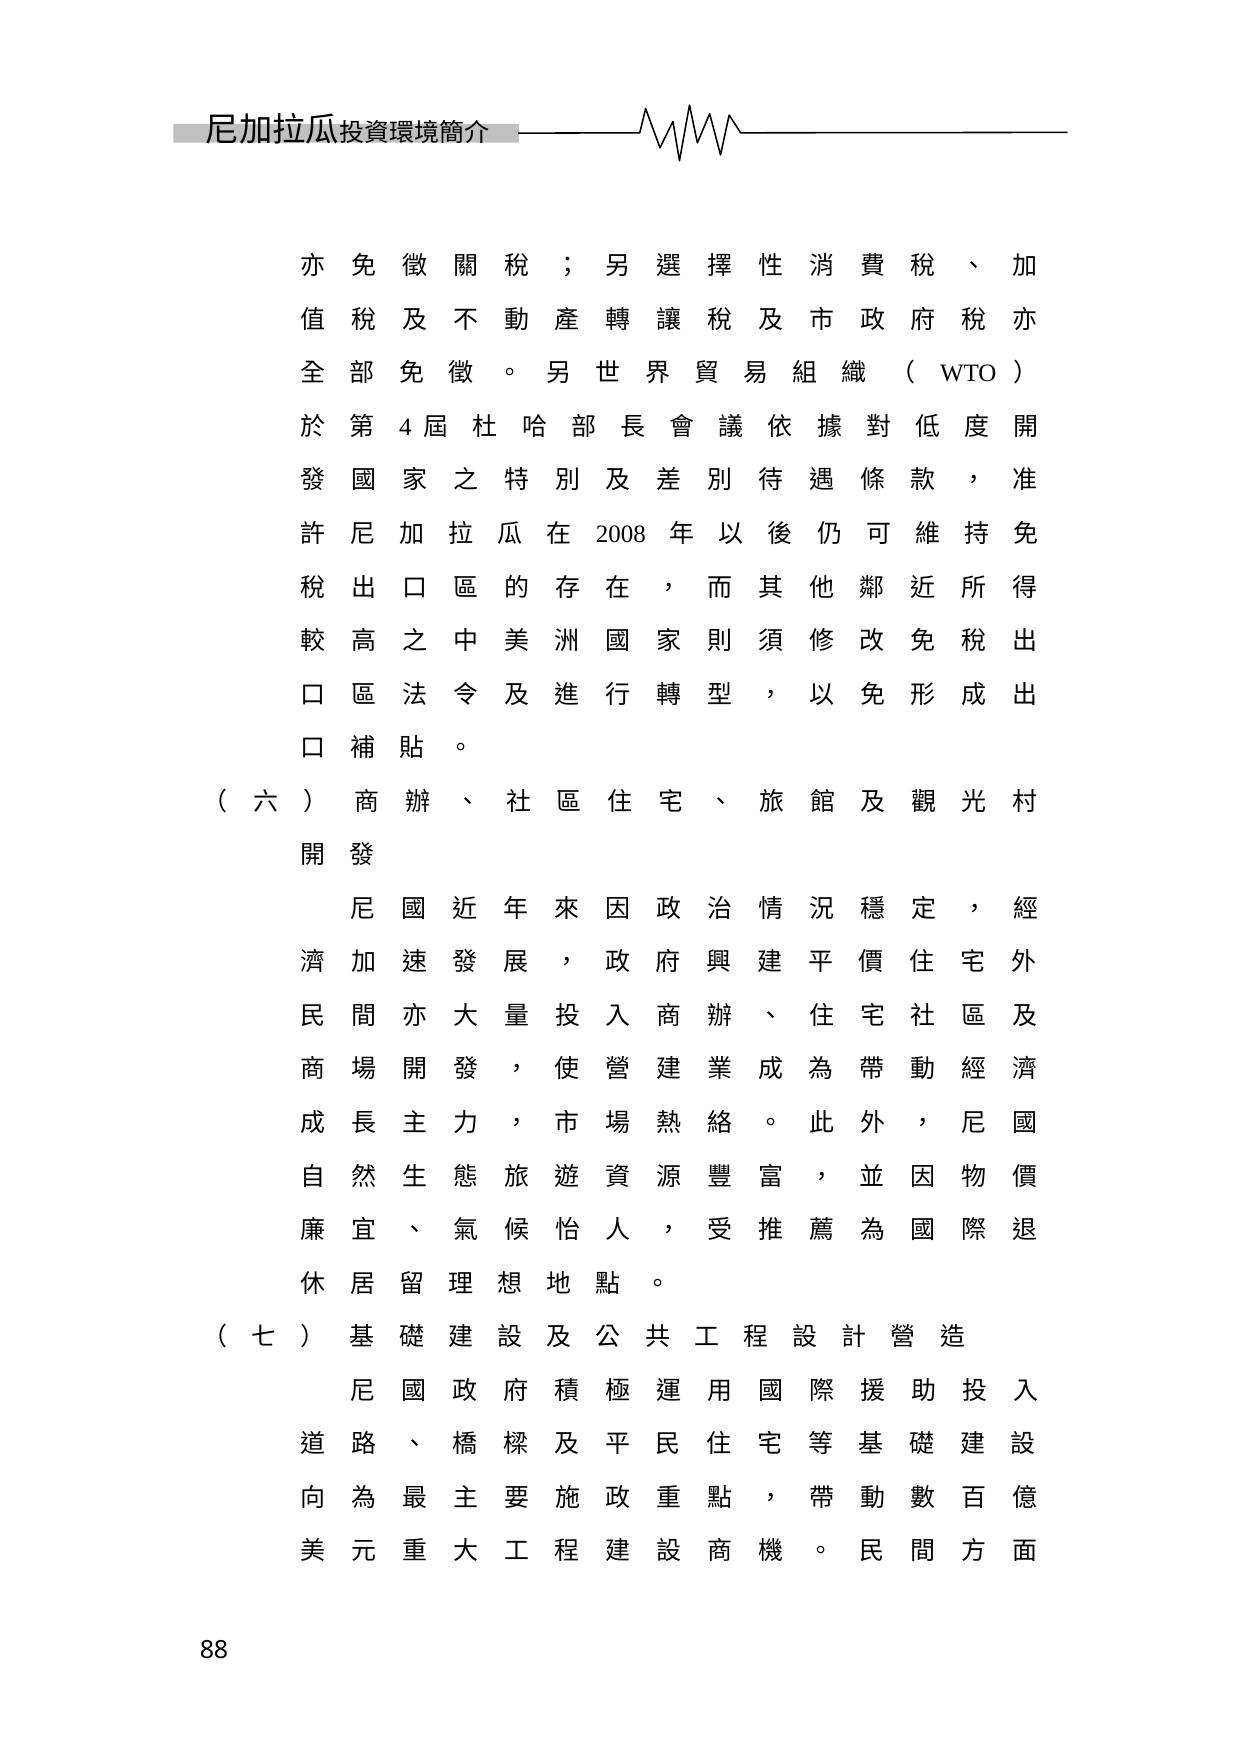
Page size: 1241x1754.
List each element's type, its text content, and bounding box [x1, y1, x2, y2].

text （七）基礎建設及公共工程設計營造 [202, 1308, 1063, 1362]
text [276, 1362, 1063, 1576]
text 尼國近年來因政治情況穩定，經濟加速發展，政府興建平價住宅外，民間亦大量投入商辦、住宅社區及商場開發，使營建業成為帶動經濟成長主力，市場熱絡。此外，尼國自然生態旅遊資源豐富，並因物價廉宜、氣候怡人，受推薦為國際退休居留理想地點。 [276, 880, 1063, 1308]
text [276, 237, 1063, 773]
text （六）商辦、社區住宅、旅館及觀光村開發 [202, 773, 1063, 880]
